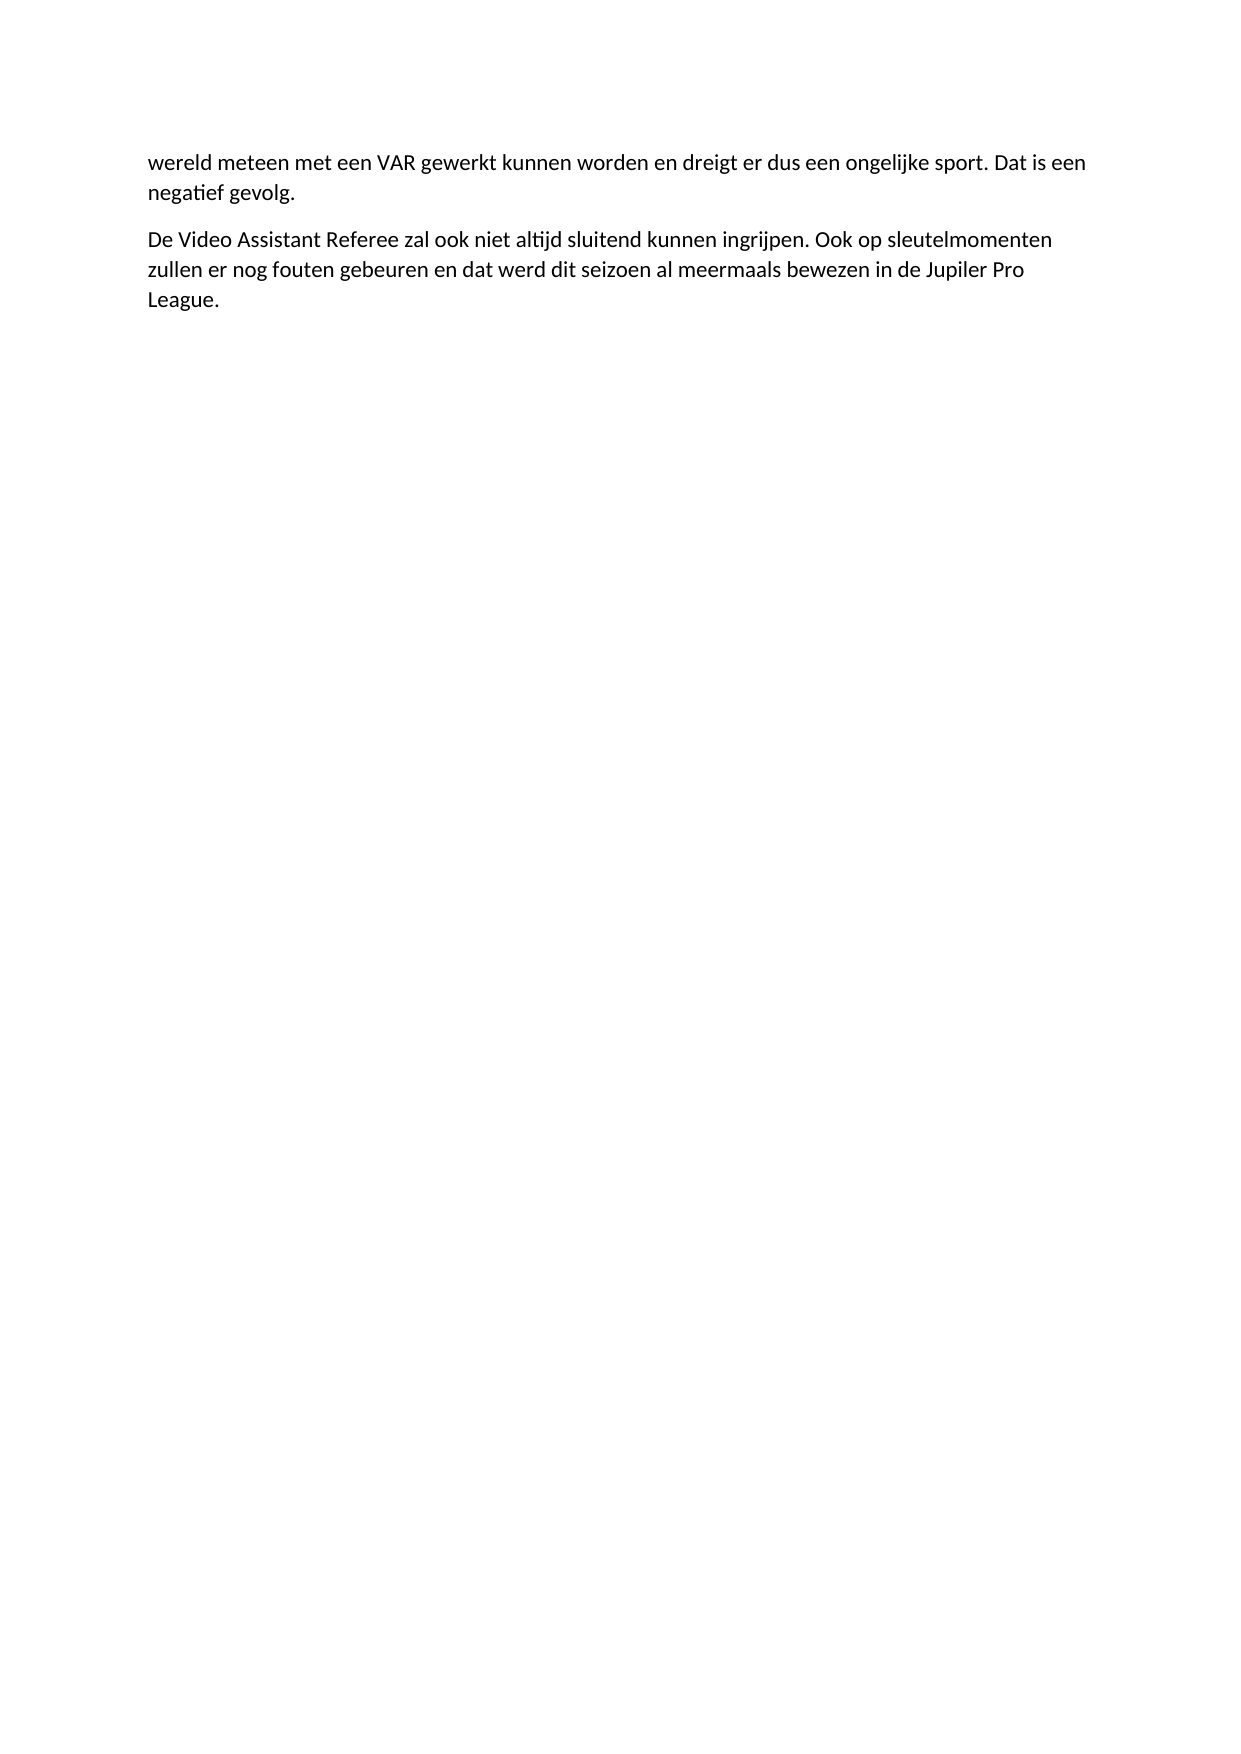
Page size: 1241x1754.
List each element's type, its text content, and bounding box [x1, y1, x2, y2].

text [148, 148, 1093, 206]
text De Video Assistant Referee zal ook niet altijd sluitend kunnen ingrijpen. Ook op sleutelmomenten zullen er nog fouten gebeuren en dat werd dit seizoen al meermaals bewezen in de Jupiler Pro League. [148, 225, 1093, 313]
